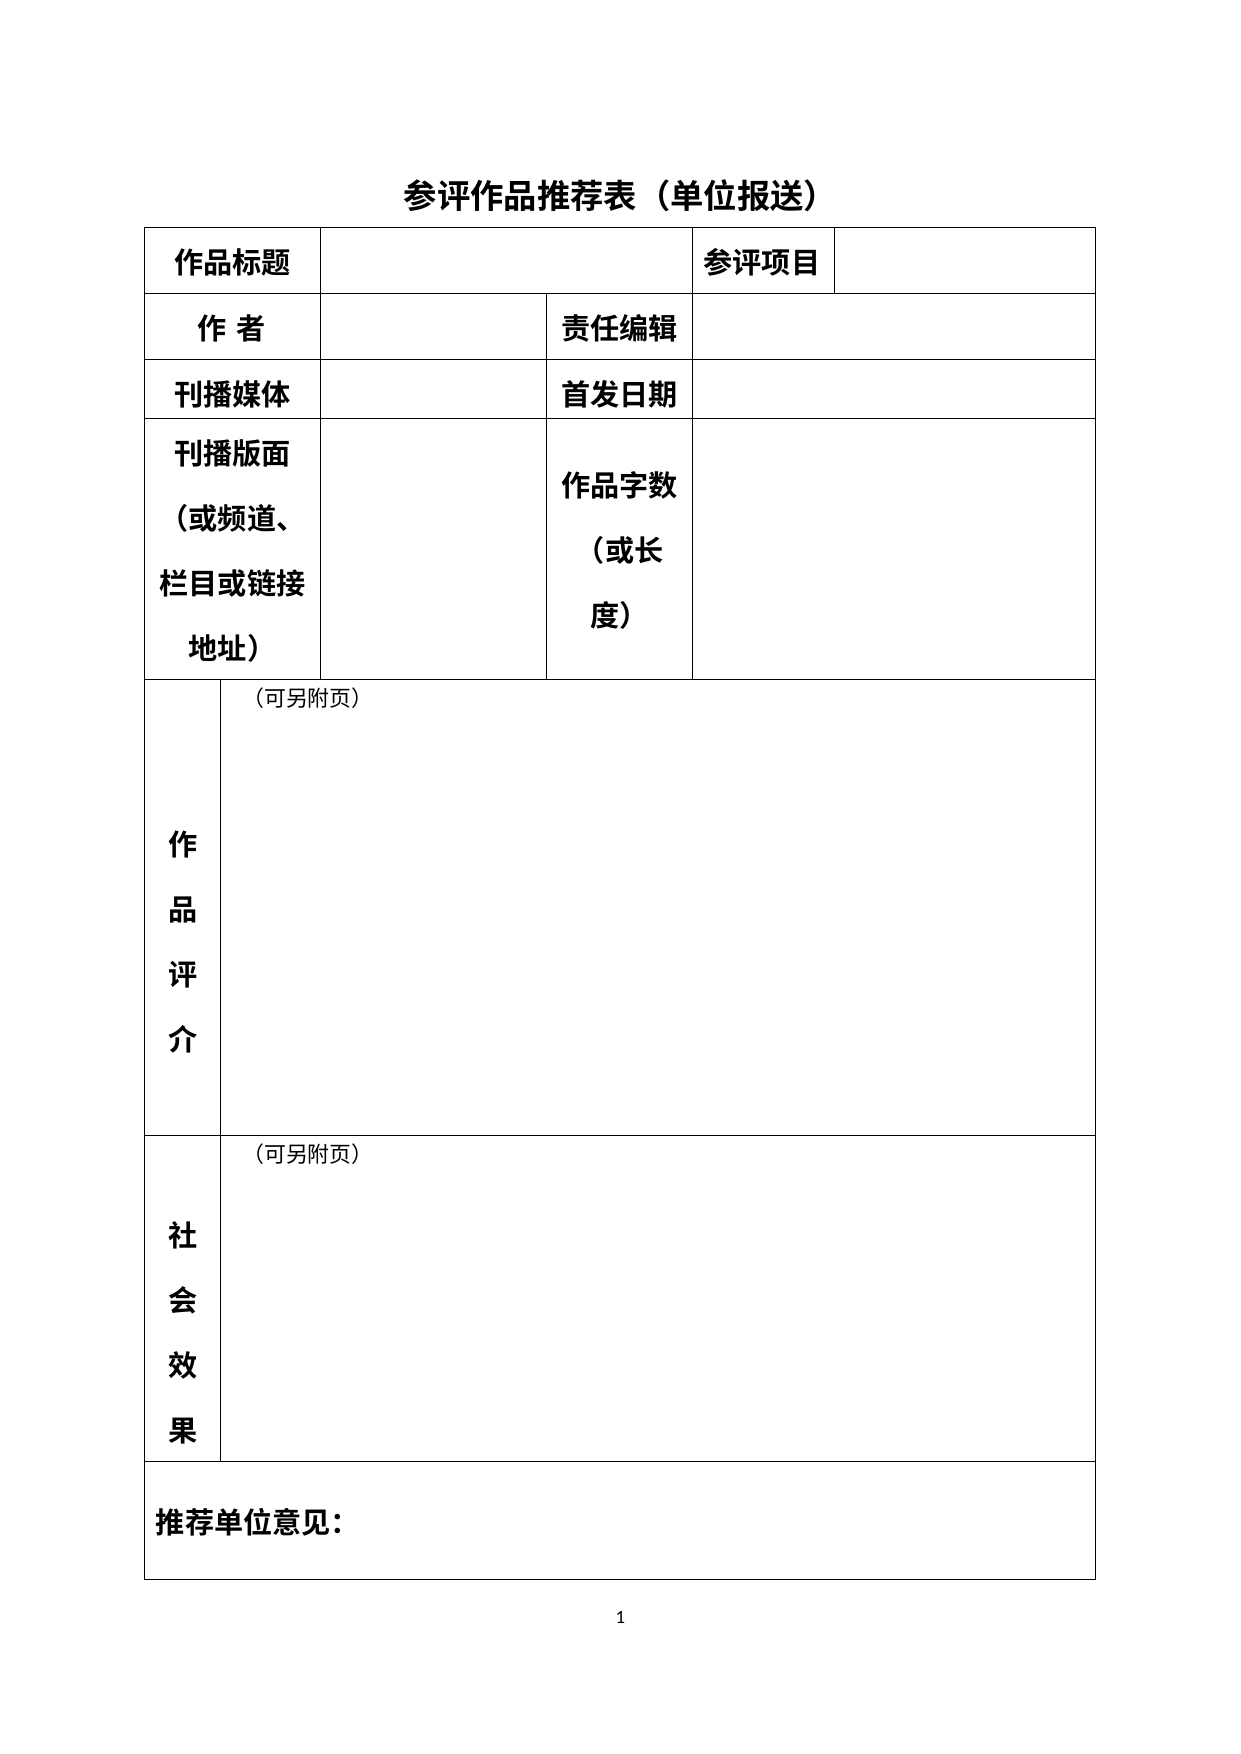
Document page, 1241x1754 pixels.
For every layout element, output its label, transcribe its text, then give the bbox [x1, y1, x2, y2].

table_cell 首发日期 [547, 360, 692, 418]
table_cell [321, 419, 546, 679]
table_cell 刊播版面（或频道、栏目或链接地址） [145, 419, 320, 679]
table_cell [321, 360, 546, 418]
table_cell （可另附页） [221, 1136, 1095, 1461]
table_cell 社会效果 [145, 1136, 220, 1461]
table_header [835, 228, 1095, 293]
table_cell 推荐单位意见： [145, 1462, 1095, 1578]
table_cell 作品评介 [145, 680, 220, 1135]
table_cell 作 者 [145, 294, 320, 359]
table_cell 刊播媒体 [145, 360, 320, 418]
table_cell [321, 294, 546, 359]
text 参评作品推荐表（单位报送） [187, 162, 1053, 227]
table_header [321, 228, 692, 293]
table_cell 作品字数（或长度） [547, 419, 692, 679]
table_header 作品标题 [145, 228, 320, 293]
table_cell [693, 360, 1095, 418]
table_cell [693, 419, 1095, 679]
table_header 参评项目 [693, 228, 834, 293]
table_cell （可另附页） [221, 680, 1095, 1135]
table_cell [693, 294, 1095, 359]
table_cell 责任编辑 [547, 294, 692, 359]
